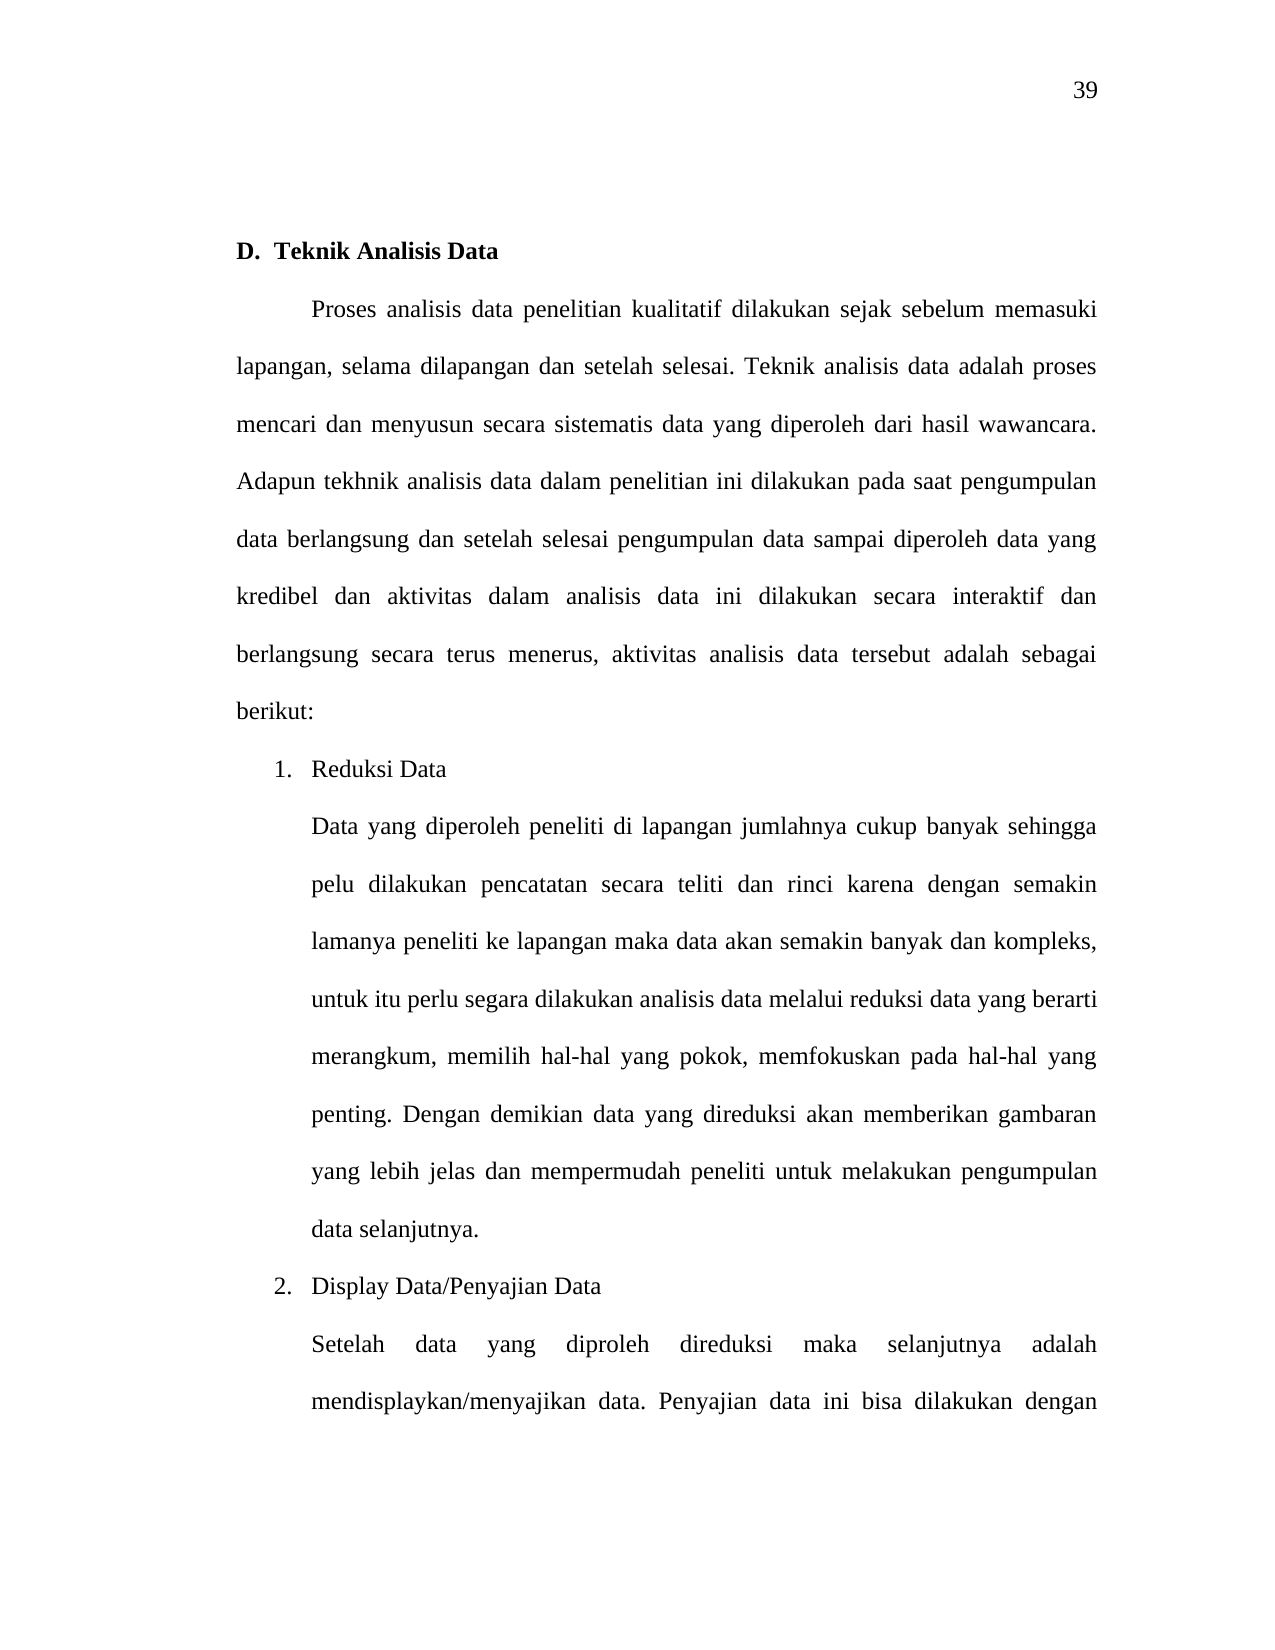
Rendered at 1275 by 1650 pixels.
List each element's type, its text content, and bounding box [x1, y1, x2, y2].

list Reduksi Data [274, 754, 1098, 782]
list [311, 1329, 1098, 1415]
list Display Data/Penyajian Data [274, 1271, 1098, 1300]
list Data yang diperoleh peneliti di lapangan jumlahnya cukup banyak sehingga pelu dilakukan pencatatan secara teliti dan rinci karena dengan semakin lamanya peneliti ke lapangan maka data akan semakin banyak dan kompleks, untuk itu perlu segara dilakukan analisis data melalui reduksi data yang berarti merangkum, memilih hal-hal yang pokok, memfokuskan pada hal-hal yang penting. Dengan demikian data yang direduksi akan memberikan gambaran yang lebih jelas dan mempermudah peneliti untuk melakukan pengumpulan data selanjutnya. [311, 811, 1098, 1242]
list Teknik Analisis Data [236, 236, 1098, 265]
text Proses analisis data penelitian kualitatif dilakukan sejak sebelum memasuki lapangan, selama dilapangan dan setelah selesai. Teknik analisis data adalah proses mencari dan menyusun secara sistematis data yang diperoleh dari hasil wawancara. Adapun tekhnik analisis data dalam penelitian ini dilakukan pada saat pengumpulan data berlangsung dan setelah selesai pengumpulan data sampai diperoleh data yang kredibel dan aktivitas dalam analisis data ini dilakukan secara interaktif dan berlangsung secara terus menerus, aktivitas analisis data tersebut adalah sebagai berikut: [236, 294, 1098, 725]
